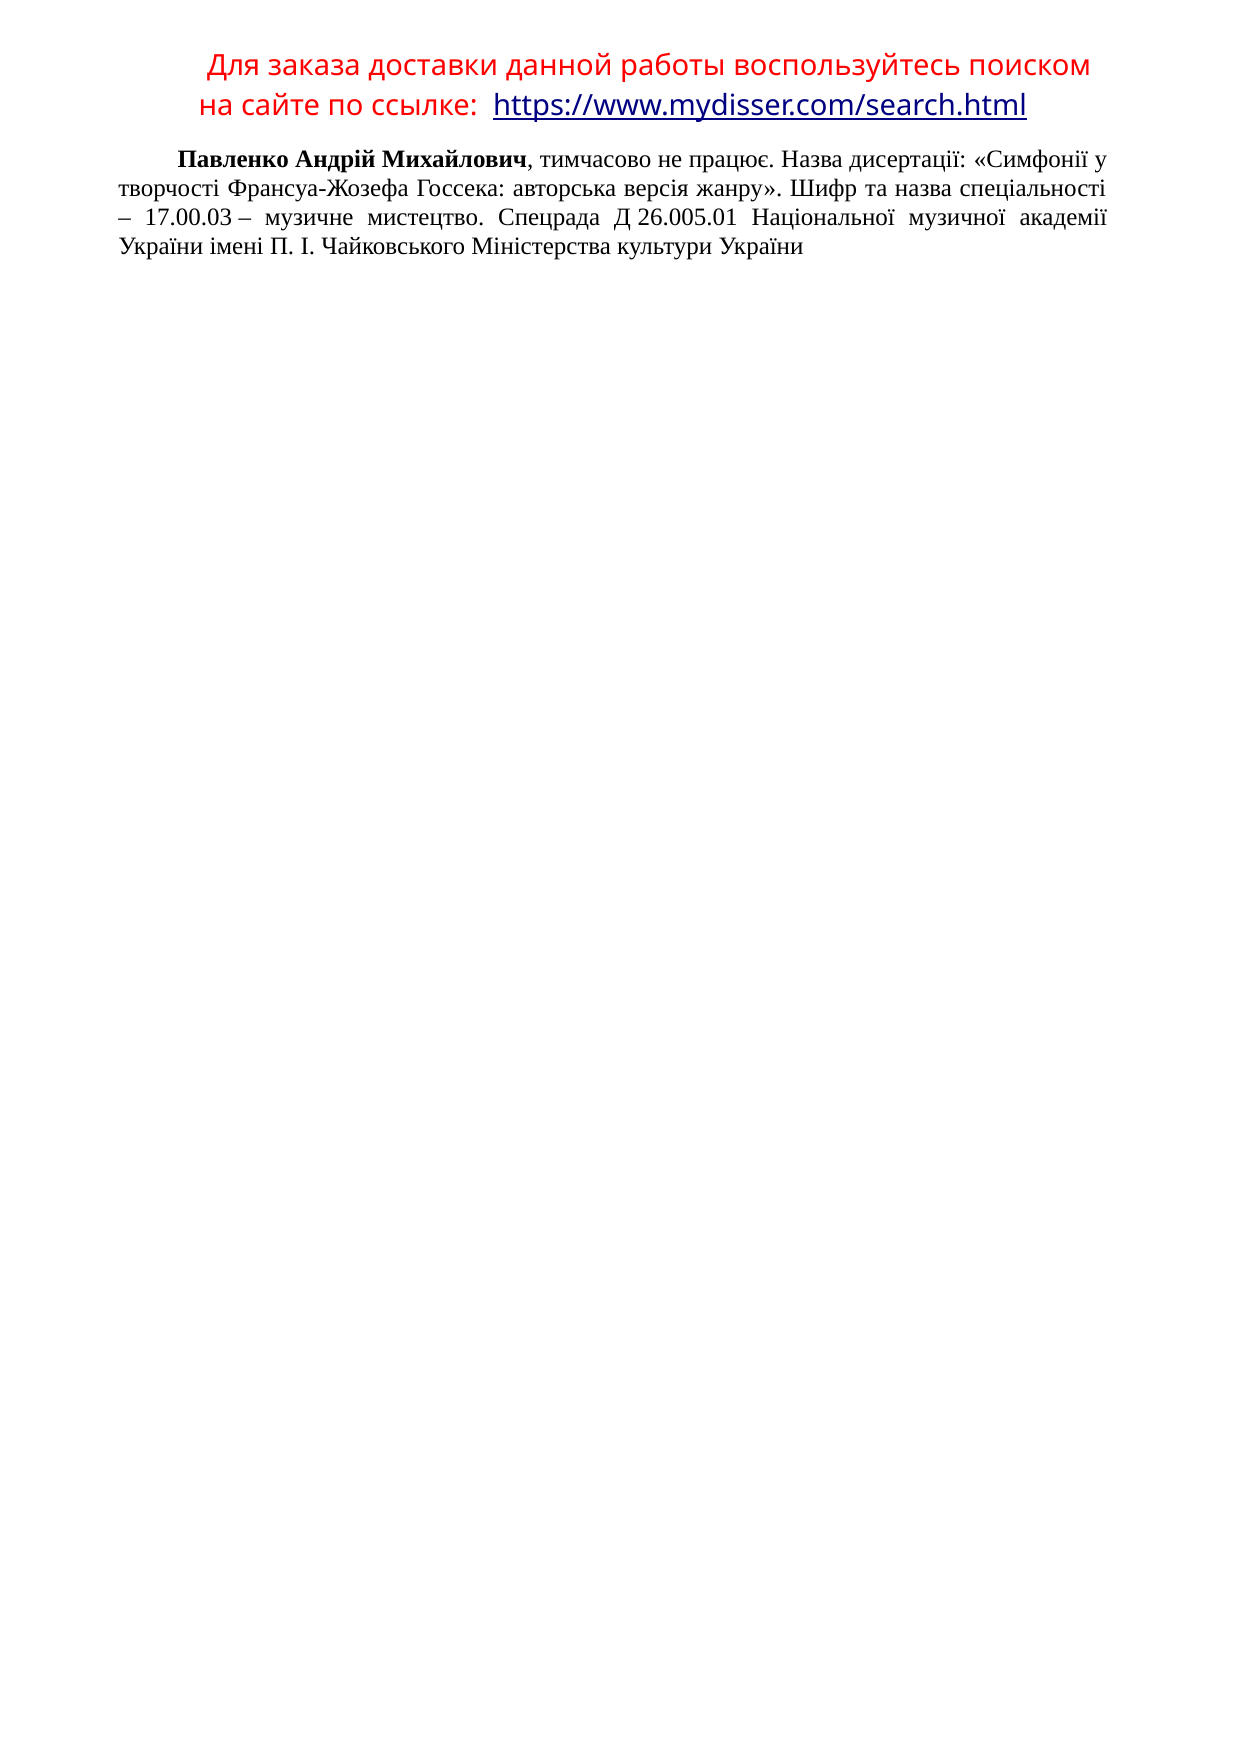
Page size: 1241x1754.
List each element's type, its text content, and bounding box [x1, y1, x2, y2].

text Павленко Андрій Михайлович, тимчасово не працює. Назва дисертації: «Симфонії у творчості Франсуа-Жозефа Госсека: авторська версія жанру». Шифр та назва спеціальності – 17.00.03 – музичне мистецтво. Спецрада Д 26.005.01 Національної музичної академії України імені П. І. Чайковського Міністерства культури України [118, 144, 1107, 259]
